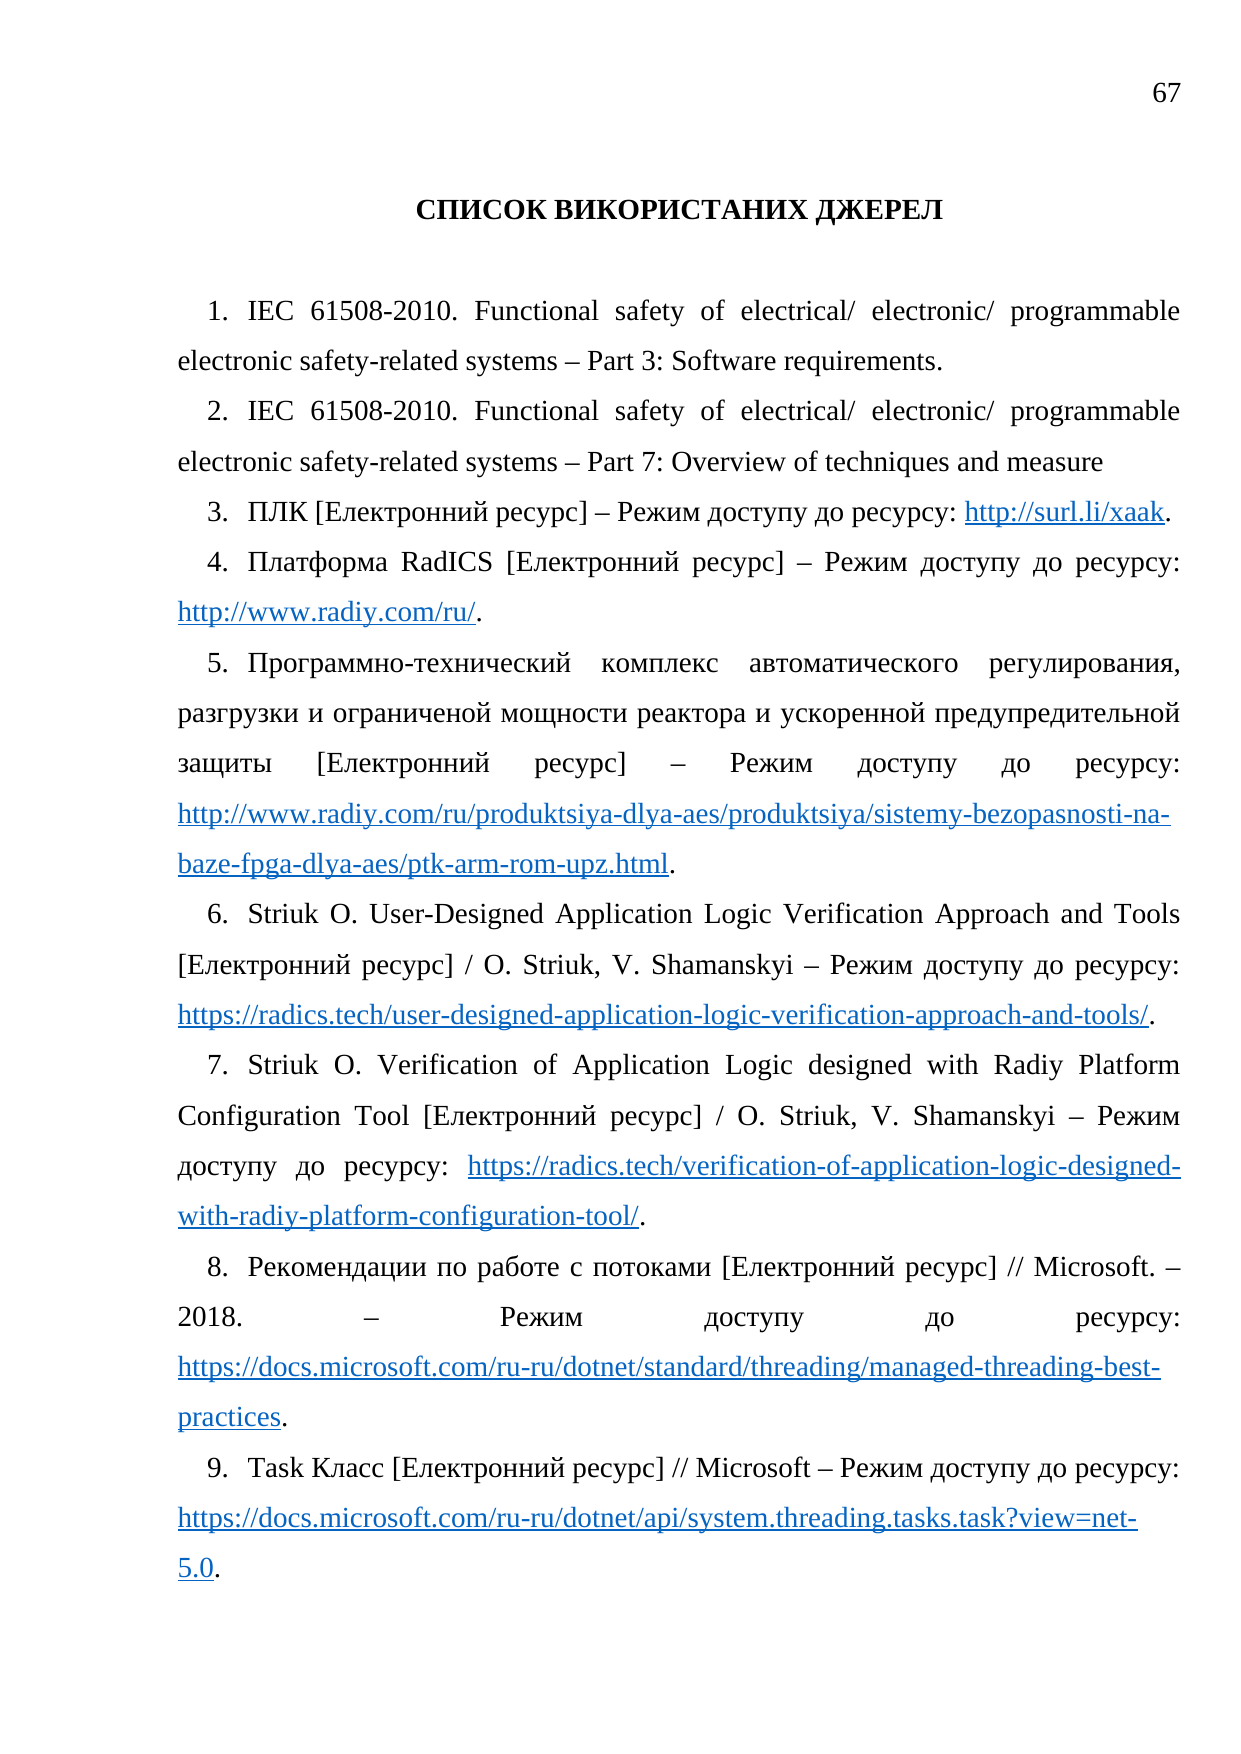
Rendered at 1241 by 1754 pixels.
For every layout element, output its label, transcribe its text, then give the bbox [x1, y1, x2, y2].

text Платформа RadICS [Електронний ресурс] – Режим доступу до ресурсу: http://www.radiy.com/ru/. [177, 544, 1181, 628]
text Task Класс [Електронний ресурс] // Microsoft – Режим доступу до ресурсу: https://docs.microsoft.com/ru-ru/dotnet/api/system.threading.tasks.task?view=net-5.0. [177, 1450, 1181, 1584]
text Striuk O. User-Designed Application Logic Verification Approach and Tools [Електронний ресурс] / O. Striuk, V. Shamanskyi – Режим доступу до ресурсу: https://radics.tech/user-designed-application-logic-verification-approach-and-tools/. [177, 896, 1181, 1031]
text Striuk O. Verification of Application Logic designed with Radiy Platform Configuration Tool [Електронний ресурс] / O. Striuk, V. Shamanskyi – Режим доступу до ресурсу: https://radics.tech/verification-of-application-logic-designed-with-radiy-platform-configuration-tool/. [177, 1047, 1181, 1232]
text ПЛК [Електронний ресурс] – Режим доступу до ресурсу: http://surl.li/xaak. [177, 494, 1181, 527]
subtitle СПИСОК ВИКОРИСТАНИХ ДЖЕРЕЛ [177, 192, 1181, 226]
text Программно-технический комплекс автоматического регулирования, разгрузки и ограниченой мощности реактора и ускоренной предупредительной защиты [Електронний ресурс] – Режим доступу до ресурсу: http://www.radiy.com/ru/produktsiya-dlya-aes/produktsiya/sistemy-bezopasnosti-na-baze-fpga-dlya-aes/ptk-arm-rom-upz.html. [177, 645, 1181, 880]
text Рекомендации по работе с потоками [Електронний ресурс] // Microsoft. – 2018. – Режим доступу до ресурсу: https://docs.microsoft.com/ru-ru/dotnet/standard/threading/managed-threading-best-practices. [177, 1249, 1181, 1433]
text IEC 61508-2010. Functional safety of electrical/ electronic/ programmable electronic safety-related systems – Part 7: Overview of techniques and measure [177, 393, 1181, 477]
text IEC 61508-2010. Functional safety of electrical/ electronic/ programmable electronic safety-related systems – Part 3: Software requirements. [177, 293, 1181, 377]
